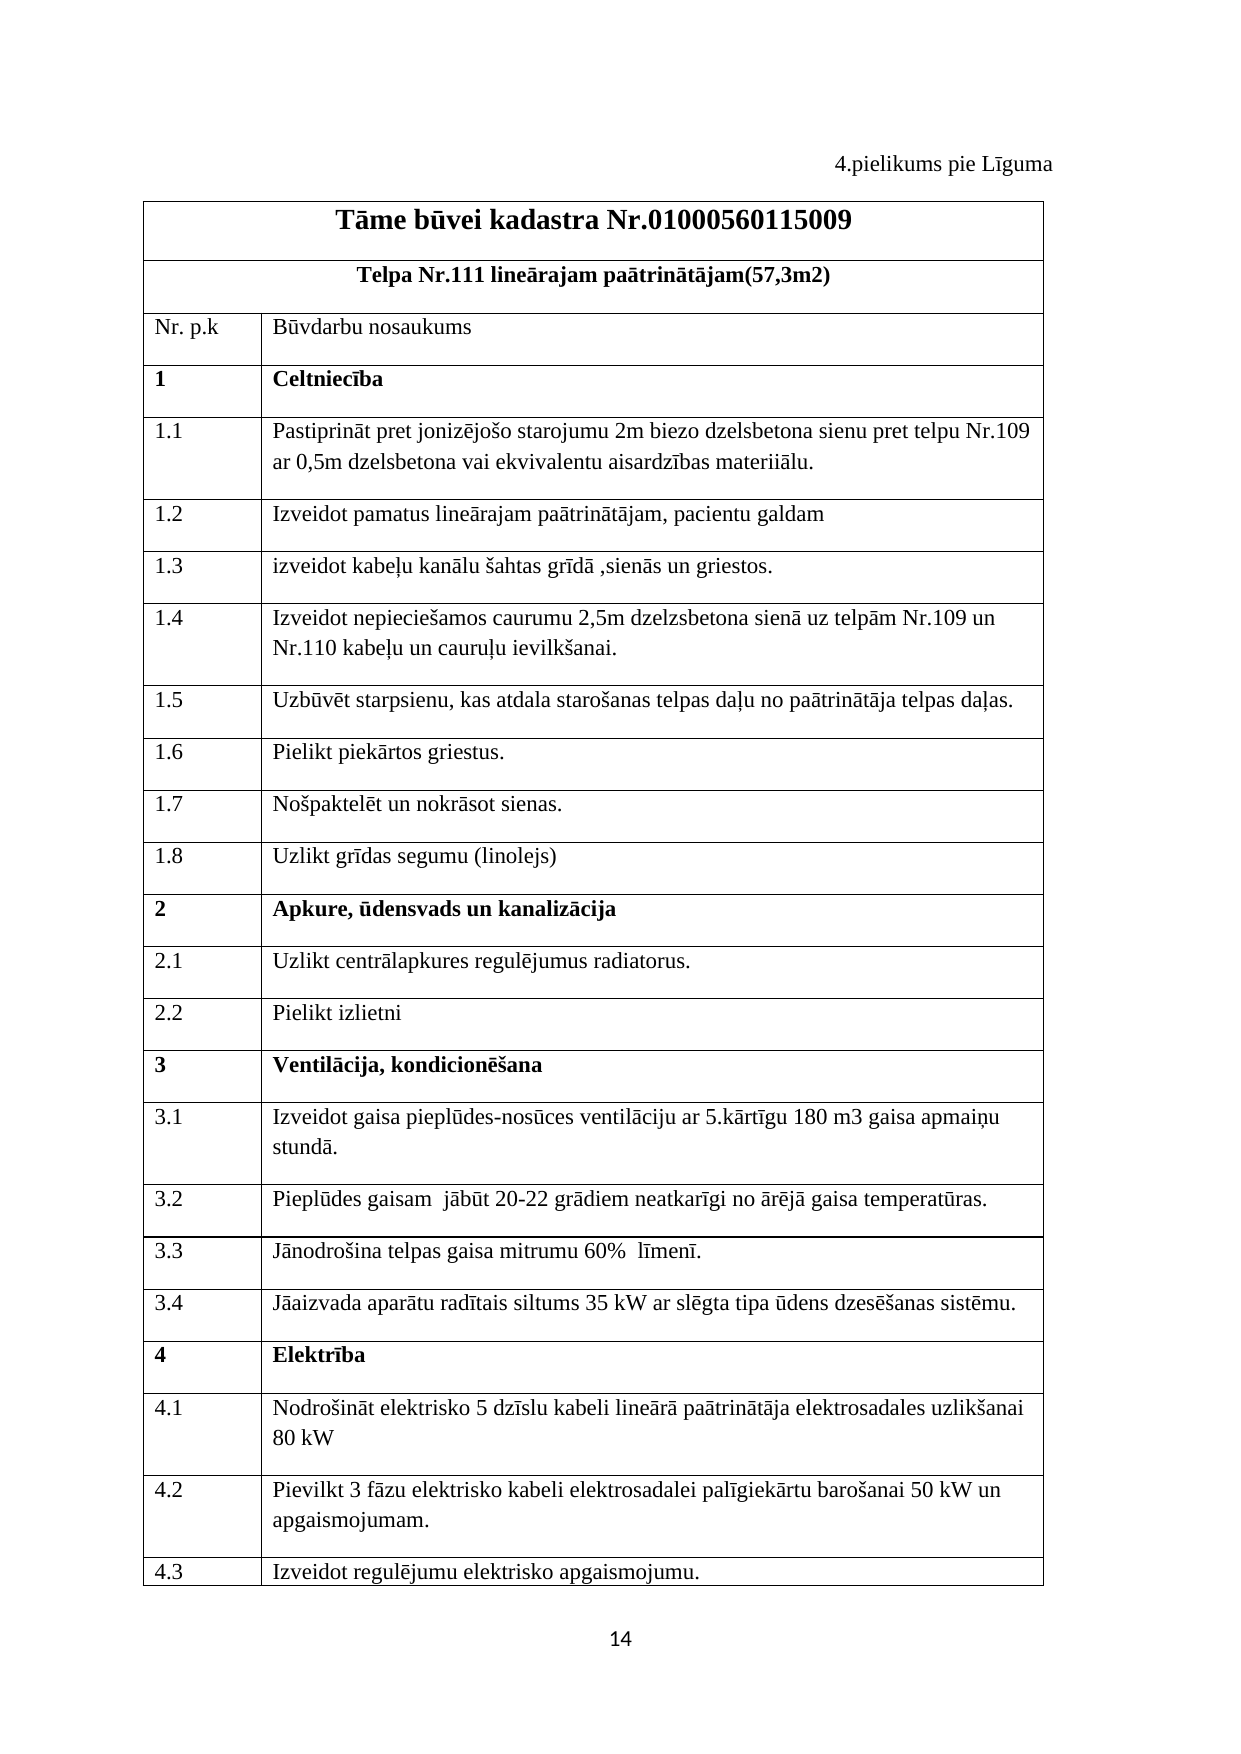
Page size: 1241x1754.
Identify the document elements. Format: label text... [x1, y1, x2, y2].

table_cell 2 [144, 895, 261, 946]
table_cell Pastiprināt pret jonizējošo starojumu 2m biezo dzelsbetona sienu pret telpu Nr.109 ar 0,5m dzelsbetona vai ekvivalentu aisardzības materiiālu. [262, 418, 1043, 499]
table_cell Jāaizvada aparātu radītais siltums 35 kW ar slēgta tipa ūdens dzesēšanas sistēmu. [262, 1290, 1043, 1341]
table_cell 1.8 [144, 843, 261, 894]
table_cell Apkure, ūdensvads un kanalizācija [262, 895, 1043, 946]
table_cell 3.3 [144, 1238, 261, 1288]
table_cell Telpa Nr.111 lineārajam paātrinātājam(57,3m2) [144, 261, 1043, 312]
table_cell 1 [144, 366, 261, 417]
table_cell 1.3 [144, 552, 261, 603]
table_cell Būvdarbu nosaukums [262, 314, 1043, 364]
table_cell 3.2 [144, 1185, 261, 1236]
table_header Tāme būvei kadastra Nr.01000560115009 [144, 202, 1043, 260]
table_cell Pielikt piekārtos griestus. [262, 739, 1043, 789]
table_cell 3.4 [144, 1290, 261, 1341]
table_cell Uzlikt centrālapkures regulējumus radiatorus. [262, 947, 1043, 998]
table_cell Jānodrošina telpas gaisa mitrumu 60% līmenī. [262, 1238, 1043, 1288]
text 4.pielikums pie Līguma [187, 150, 1053, 176]
table_cell 4.3 [144, 1558, 261, 1584]
table_cell Pieplūdes gaisam jābūt 20-22 grādiem neatkarīgi no ārējā gaisa temperatūras. [262, 1185, 1043, 1236]
table_cell 1.6 [144, 739, 261, 789]
table_cell 3.1 [144, 1103, 261, 1184]
table_cell Celtniecība [262, 366, 1043, 417]
table_cell 3 [144, 1051, 261, 1102]
table_cell Ventilācija, kondicionēšana [262, 1051, 1043, 1102]
table_cell 4 [144, 1342, 261, 1393]
table_cell Pievilkt 3 fāzu elektrisko kabeli elektrosadalei palīgiekārtu barošanai 50 kW un apgaismojumam. [262, 1476, 1043, 1557]
table_cell izveidot kabeļu kanālu šahtas grīdā ,sienās un griestos. [262, 552, 1043, 603]
table_cell Nodrošināt elektrisko 5 dzīslu kabeli lineārā paātrinātāja elektrosadales uzlikšanai 80 kW [262, 1394, 1043, 1475]
table_cell Izveidot gaisa pieplūdes-nosūces ventilāciju ar 5.kārtīgu 180 m3 gaisa apmaiņu stundā. [262, 1103, 1043, 1184]
table_cell Nošpaktelēt un nokrāsot sienas. [262, 791, 1043, 842]
table_cell Nr. p.k [144, 314, 261, 364]
table_cell 1.5 [144, 686, 261, 737]
table_cell Izveidot nepieciešamos caurumu 2,5m dzelzsbetona sienā uz telpām Nr.109 un Nr.110 kabeļu un cauruļu ievilkšanai. [262, 604, 1043, 685]
table_cell 1.4 [144, 604, 261, 685]
table_cell 1.1 [144, 418, 261, 499]
table_cell Izveidot pamatus lineārajam paātrinātājam, pacientu galdam [262, 500, 1043, 551]
table_cell 1.2 [144, 500, 261, 551]
table_cell Uzlikt grīdas segumu (linolejs) [262, 843, 1043, 894]
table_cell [262, 1558, 1043, 1584]
table_cell Elektrība [262, 1342, 1043, 1393]
table_cell 4.1 [144, 1394, 261, 1475]
table_cell 2.2 [144, 999, 261, 1050]
table_cell 2.1 [144, 947, 261, 998]
table_cell Uzbūvēt starpsienu, kas atdala starošanas telpas daļu no paātrinātāja telpas daļas. [262, 686, 1043, 737]
table_cell 1.7 [144, 791, 261, 842]
table_cell 4.2 [144, 1476, 261, 1557]
table_cell Pielikt izlietni [262, 999, 1043, 1050]
